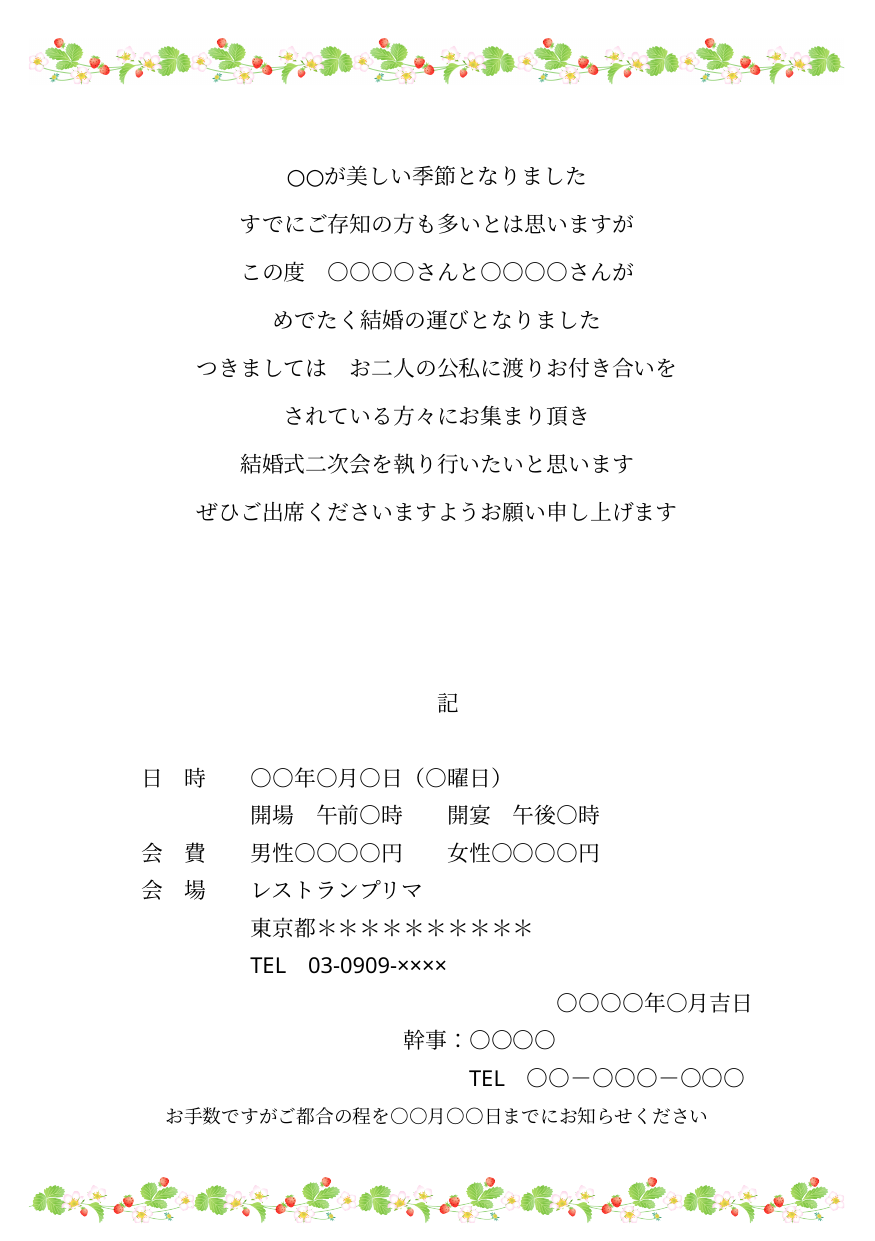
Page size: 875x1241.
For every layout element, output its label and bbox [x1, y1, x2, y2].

picture [28, 38, 845, 85]
picture [28, 1177, 845, 1224]
